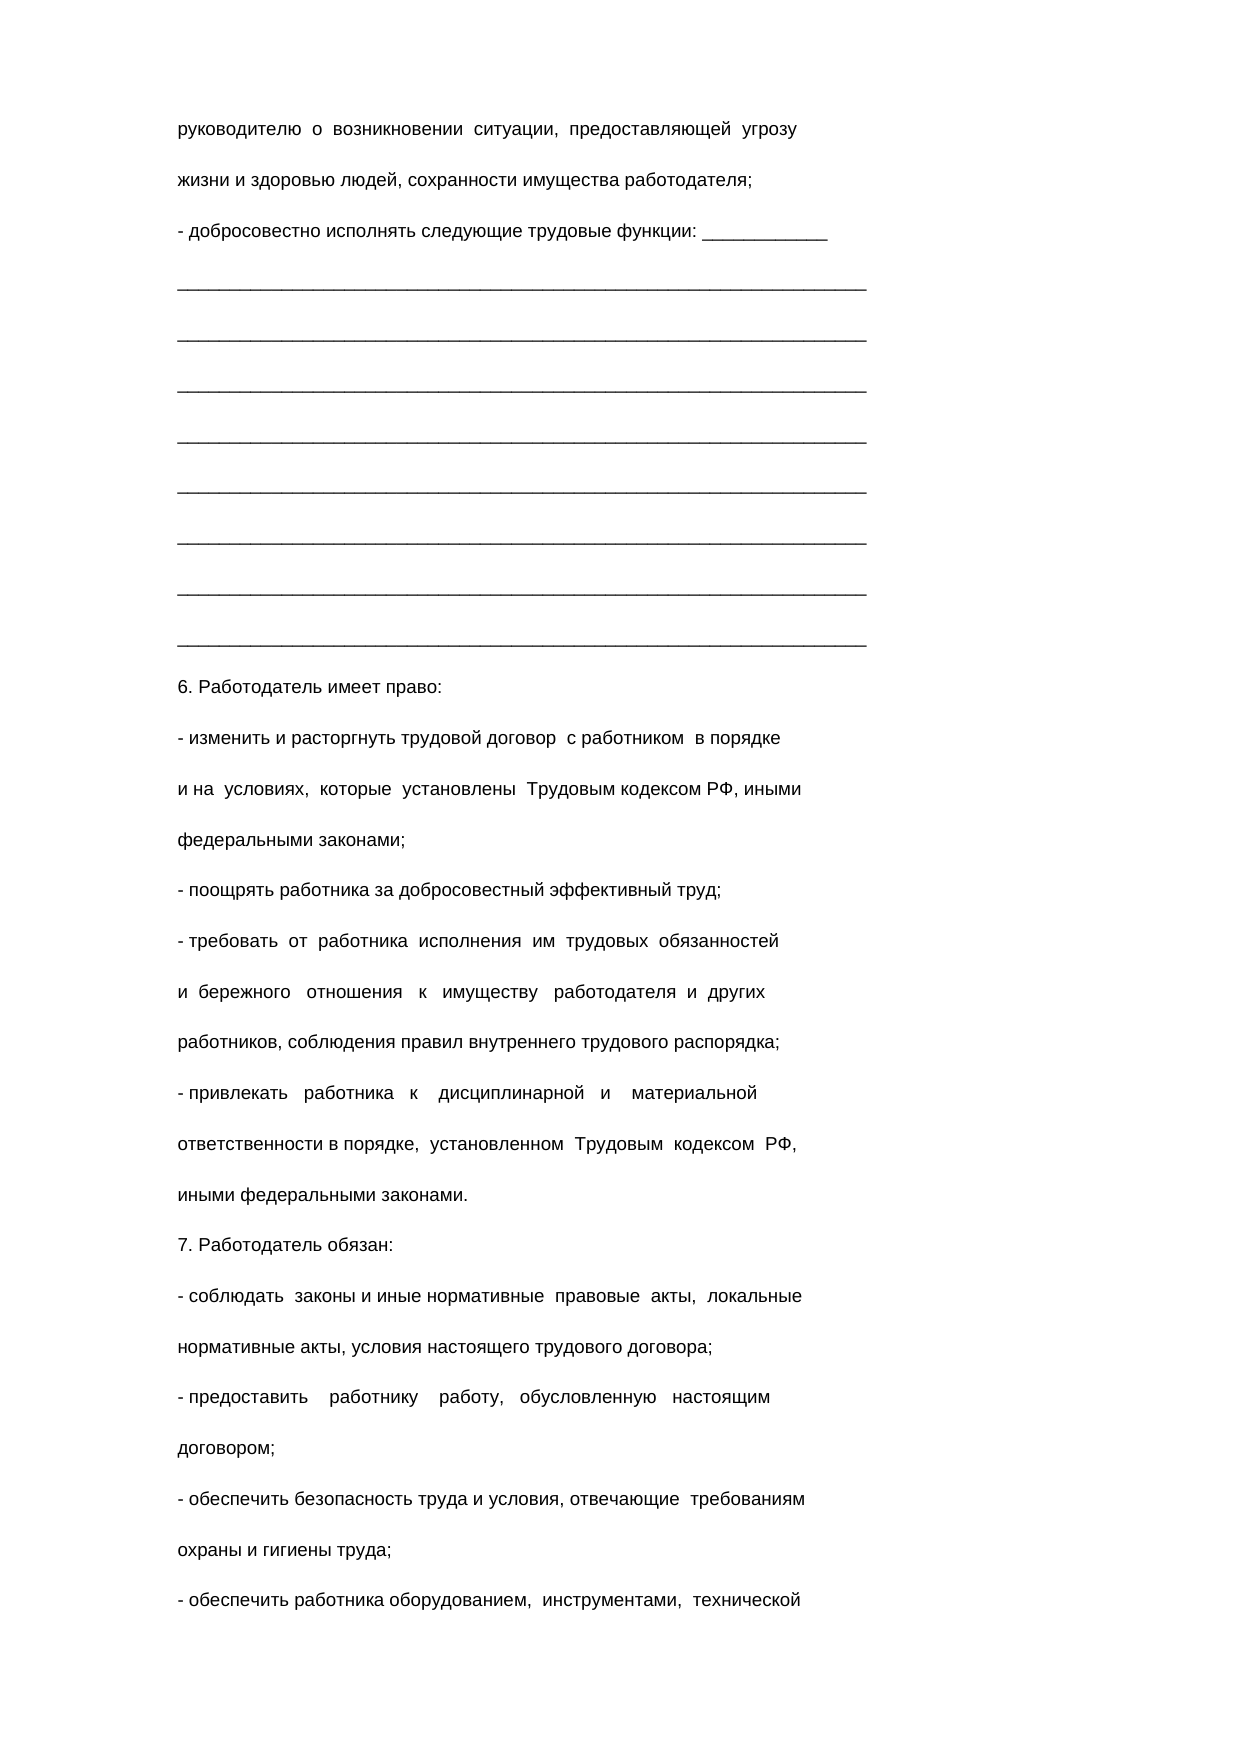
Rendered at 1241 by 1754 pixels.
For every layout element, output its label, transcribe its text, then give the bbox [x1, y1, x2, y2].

text жизни и здоровью людей, сохранности имущества работодателя; [177, 169, 1152, 190]
text ответственности в порядке, установленном Трудовым кодексом РФ, [177, 1133, 1152, 1154]
text федеральными законами; [177, 828, 1152, 850]
text __________________________________________________________________ [177, 270, 1152, 292]
text __________________________________________________________________ [177, 575, 1152, 596]
text и бережного отношения к имуществу работодателя и других [177, 981, 1152, 1002]
text __________________________________________________________________ [177, 524, 1152, 546]
text работников, соблюдения правил внутреннего трудового распорядка; [177, 1031, 1152, 1053]
text - обеспечить работника оборудованием, инструментами, технической [177, 1589, 1152, 1611]
text - предоставить работнику работу, обусловленную настоящим [177, 1386, 1152, 1408]
text - поощрять работника за добросовестный эффективный труд; [177, 879, 1152, 901]
text нормативные акты, условия настоящего трудового договора; [177, 1336, 1152, 1357]
text договором; [177, 1437, 1152, 1459]
text 6. Работодатель имеет право: [177, 676, 1152, 698]
text - соблюдать законы и иные нормативные правовые акты, локальные [177, 1285, 1152, 1306]
text - требовать от работника исполнения им трудовых обязанностей [177, 930, 1152, 951]
text руководителю о возникновении ситуации, предоставляющей угрозу [177, 118, 1152, 140]
text иными федеральными законами. [177, 1183, 1152, 1205]
text __________________________________________________________________ [177, 625, 1152, 647]
text - привлекать работника к дисциплинарной и материальной [177, 1082, 1152, 1103]
text - добросовестно исполнять следующие трудовые функции: ____________ [177, 219, 1152, 241]
text 7. Работодатель обязан: [177, 1234, 1152, 1256]
text __________________________________________________________________ [177, 422, 1152, 444]
text охраны и гигиены труда; [177, 1538, 1152, 1560]
text __________________________________________________________________ [177, 372, 1152, 393]
text - обеспечить безопасность труда и условия, отвечающие требованиям [177, 1488, 1152, 1509]
text __________________________________________________________________ [177, 321, 1152, 343]
text и на условиях, которые установлены Трудовым кодексом РФ, иными [177, 778, 1152, 799]
text __________________________________________________________________ [177, 473, 1152, 495]
text - изменить и расторгнуть трудовой договор с работником в порядке [177, 727, 1152, 748]
